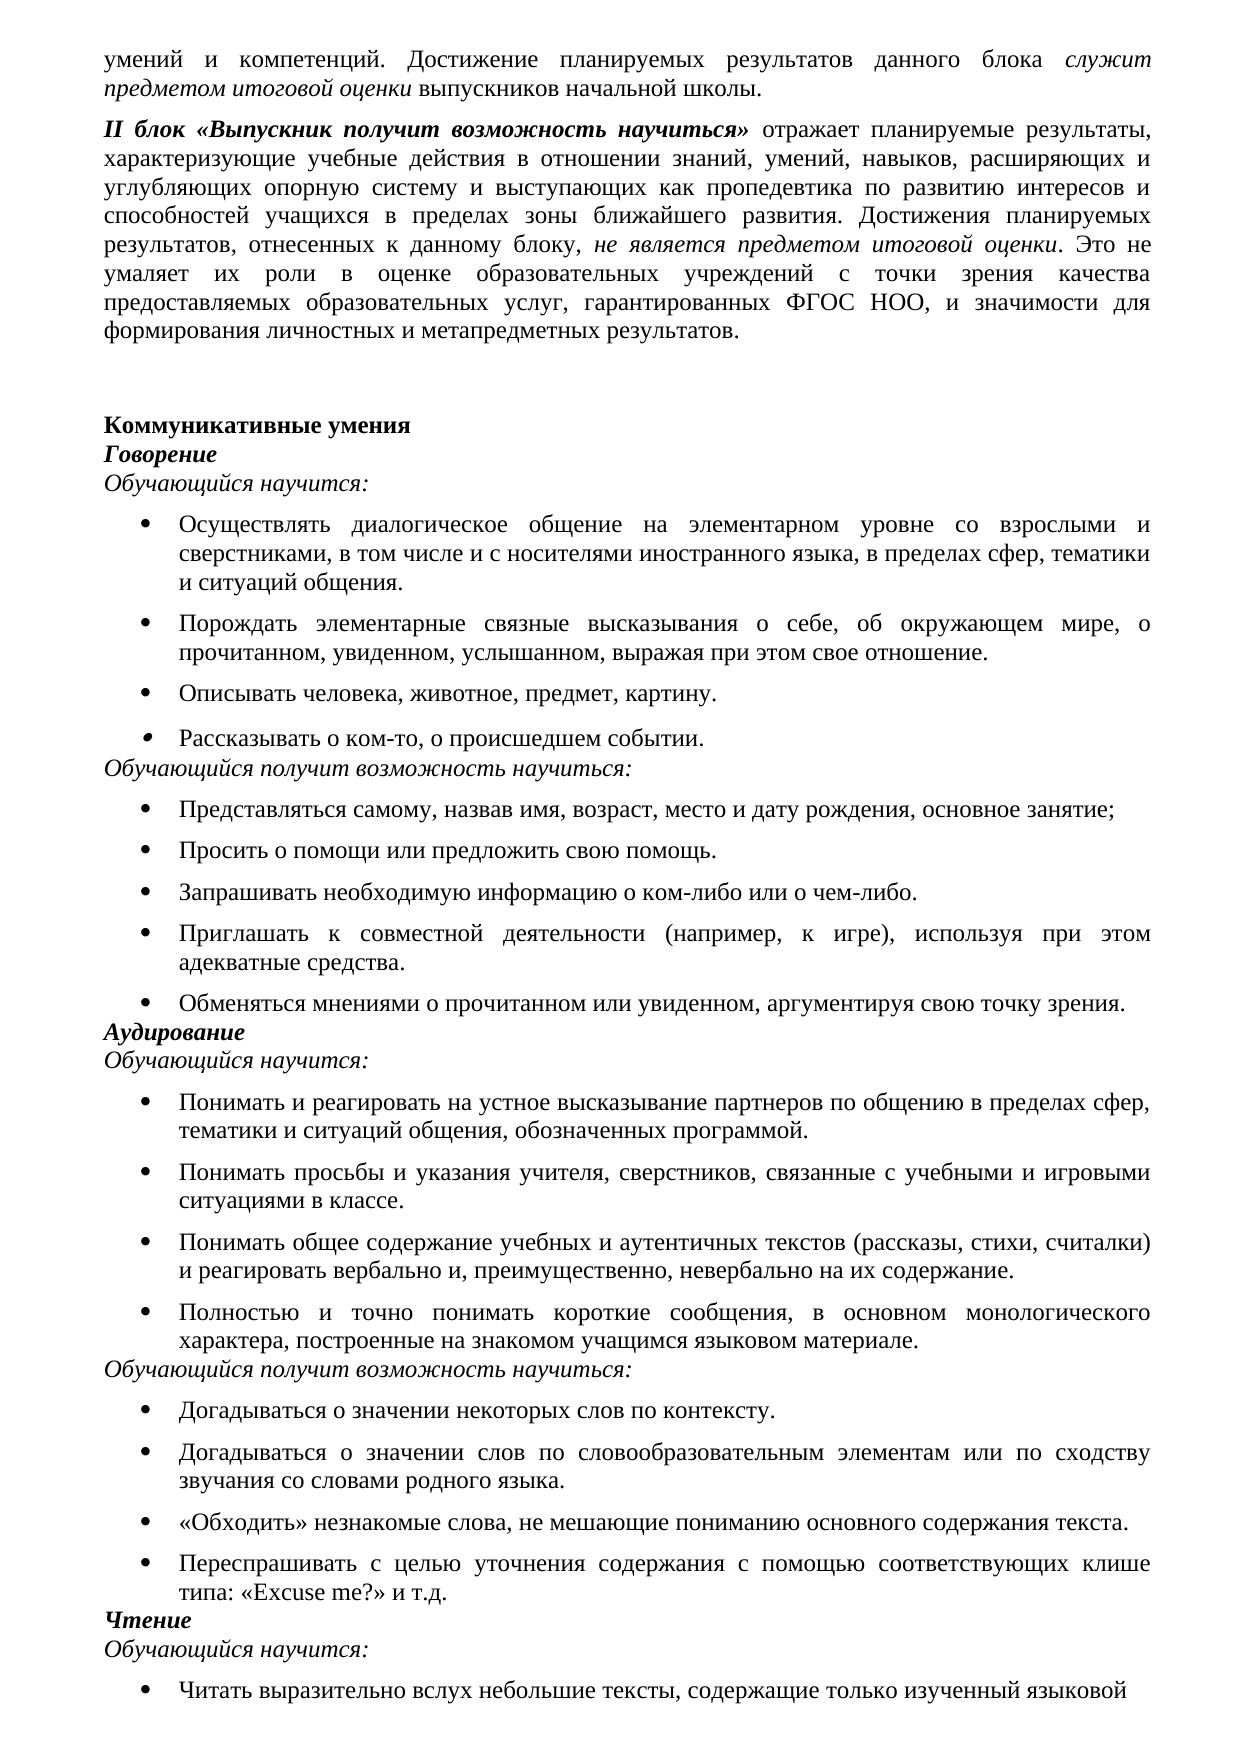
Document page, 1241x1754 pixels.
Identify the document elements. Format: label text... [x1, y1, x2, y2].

text Обучающийся получит возможность научиться: [103, 753, 1152, 782]
list Осуществлять диалогическое общение на элементарном уровне со взрослыми и сверстниками, в том числе и с носителями иностранного языка, в пределах сфер, тематики и ситуаций общения. [141, 509, 1152, 596]
text Коммуникативные умения [103, 411, 1152, 439]
list Рассказывать о ком-то, о происшедшем событии. [141, 719, 1152, 753]
text Обучающийся научится: [103, 1045, 1152, 1074]
list Запрашивать необходимую информацию о ком-либо или о чем-либо. [141, 877, 1152, 905]
list Понимать и реагировать на устное высказывание партнеров по общению в пределах сфер, тематики и ситуаций общения, обозначенных программой. [141, 1087, 1152, 1144]
list Догадываться о значении некоторых слов по контексту. [141, 1395, 1152, 1424]
text Обучающийся научится: [103, 468, 1152, 497]
list Просить о помощи или предложить свою помощь. [141, 835, 1152, 864]
list Порождать элементарные связные высказывания о себе, об окружающем мире, о прочитанном, увиденном, услышанном, выражая при этом свое отношение. [141, 608, 1152, 666]
list Понимать общее содержание учебных и аутентичных текстов (рассказы, стихи, считалки) и реагировать вербально и, преимущественно, невербально на их содержание. [141, 1227, 1152, 1284]
list «Обходить» незнакомые слова, не мешающие пониманию основного содержания текста. [141, 1507, 1152, 1535]
list Читать выразительно вслух небольшие тексты, содержащие только изученный языковой [141, 1675, 1152, 1704]
list Обменяться мнениями о прочитанном или увиденном, аргументируя свою точку зрения. [141, 988, 1152, 1017]
text Аудирование [103, 1017, 1152, 1045]
text Говорение [103, 439, 1152, 468]
list Полностью и точно понимать короткие сообщения, в основном монологического характера, построенные на знакомом учащимся языковом материале. [141, 1297, 1152, 1354]
list Описывать человека, животное, предмет, картину. [141, 678, 1152, 707]
list Понимать просьбы и указания учителя, сверстников, связанные с учебными и игровыми ситуациями в классе. [141, 1157, 1152, 1214]
text Обучающийся получит возможность научиться: [103, 1354, 1152, 1383]
list Представляться самому, назвав имя, возраст, место и дату рождения, основное занятие; [141, 794, 1152, 823]
text II блок «Выпускник получит возможность научиться» отражает планируемые результаты, характеризующие учебные действия в отношении знаний, умений, навыков, расширяющих и углубляющих опорную систему и выступающих как пропедевтика по развитию интересов и способностей учащихся в пределах зоны ближайшего развития. Достижения планируемых результатов, отнесенных к данному блоку, не является предметом итоговой оценки. Это не умаляет их роли в оценке образовательных учреждений с точки зрения качества предоставляемых образовательных услуг, гарантированных ФГОС НОО, и значимости для формирования личностных и метапредметных результатов. [103, 114, 1152, 344]
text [103, 44, 1152, 102]
list Догадываться о значении слов по словообразовательным элементам или по сходству звучания со словами родного языка. [141, 1437, 1152, 1494]
text Чтение [103, 1605, 1152, 1634]
list Приглашать к совместной деятельности (например, к игре), используя при этом адекватные средства. [141, 918, 1152, 975]
list Переспрашивать с целью уточнения содержания с помощью соответствующих клише типа: «Excuse me?» и т.д. [141, 1548, 1152, 1605]
text Обучающийся научится: [103, 1634, 1152, 1663]
